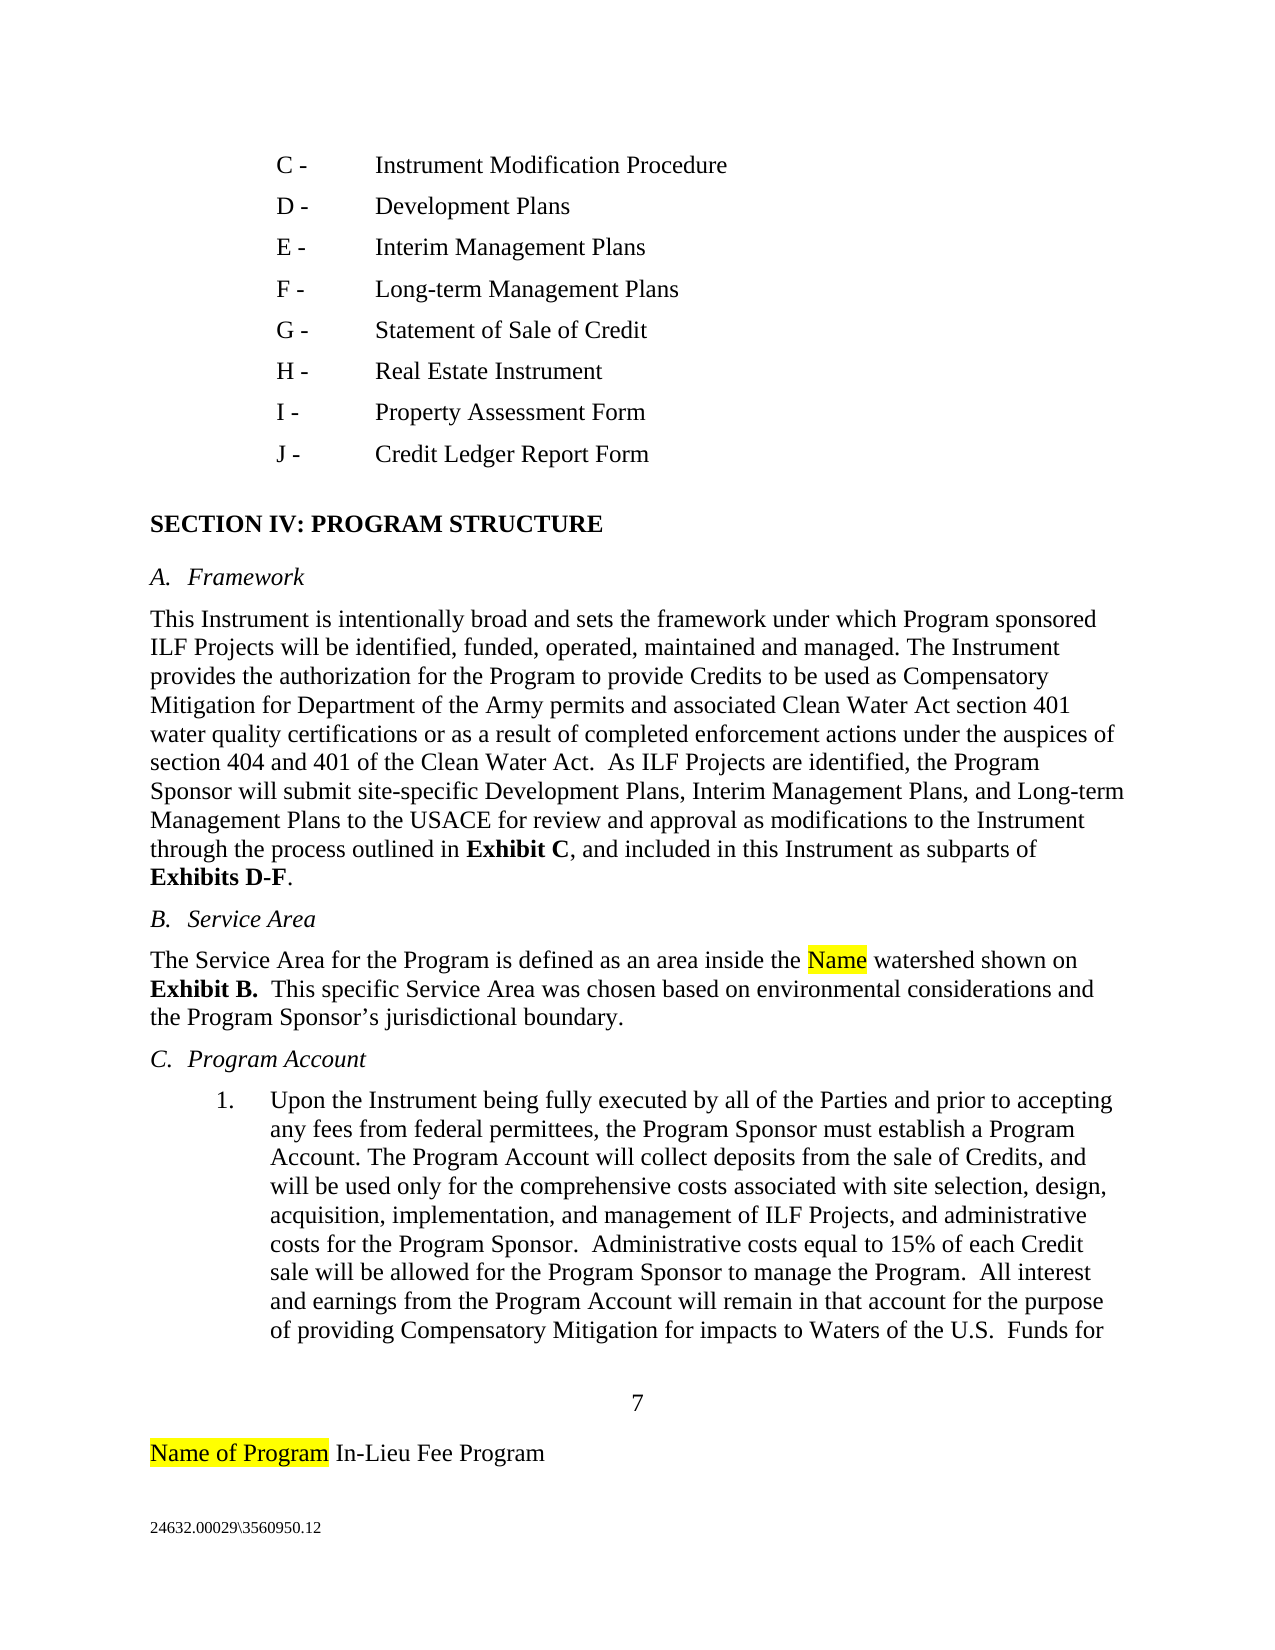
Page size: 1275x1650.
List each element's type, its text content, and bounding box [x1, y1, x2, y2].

text I - Property Assessment Form [276, 397, 1125, 426]
text H - Real Estate Instrument [276, 356, 1125, 385]
list Service Area [150, 904, 1125, 932]
text G - Statement of Sale of Credit [276, 315, 1125, 344]
text F - Long-term Management Plans [276, 274, 1125, 302]
text C - Instrument Modification Procedure [276, 150, 1125, 179]
text The Service Area for the Program is defined as an area inside the Name watershed shown on Exhibit B. This specific Service Area was chosen based on environmental considerations and the Program Sponsor’s jurisdictional boundary. [150, 945, 1125, 1031]
text D - Development Plans [276, 191, 1125, 220]
list Program Account [150, 1044, 1125, 1072]
list This Instrument is intentionally broad and sets the framework under which Program sponsored ILF Projects will be identified, funded, operated, maintained and managed. The Instrument provides the authorization for the Program to provide Credits to be used as Compensatory Mitigation for Department of the Army permits and associated Clean Water Act section 401 water quality certifications or as a result of completed enforcement actions under the auspices of section 404 and 401 of the Clean Water Act. As ILF Projects are identified, the Program Sponsor will submit site-specific Development Plans, Interim Management Plans, and Long-term Management Plans to the USACE for review and approval as modifications to the Instrument through the process outlined in Exhibit C, and included in this Instrument as subparts of Exhibits D-F. [150, 604, 1125, 891]
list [234, 1085, 1125, 1344]
text J - Credit Ledger Report Form [276, 439, 1125, 467]
list Framework [150, 562, 1125, 591]
text SECTION IV: PROGRAM STRUCTURE [150, 509, 1125, 537]
text E - Interim Management Plans [276, 232, 1125, 261]
